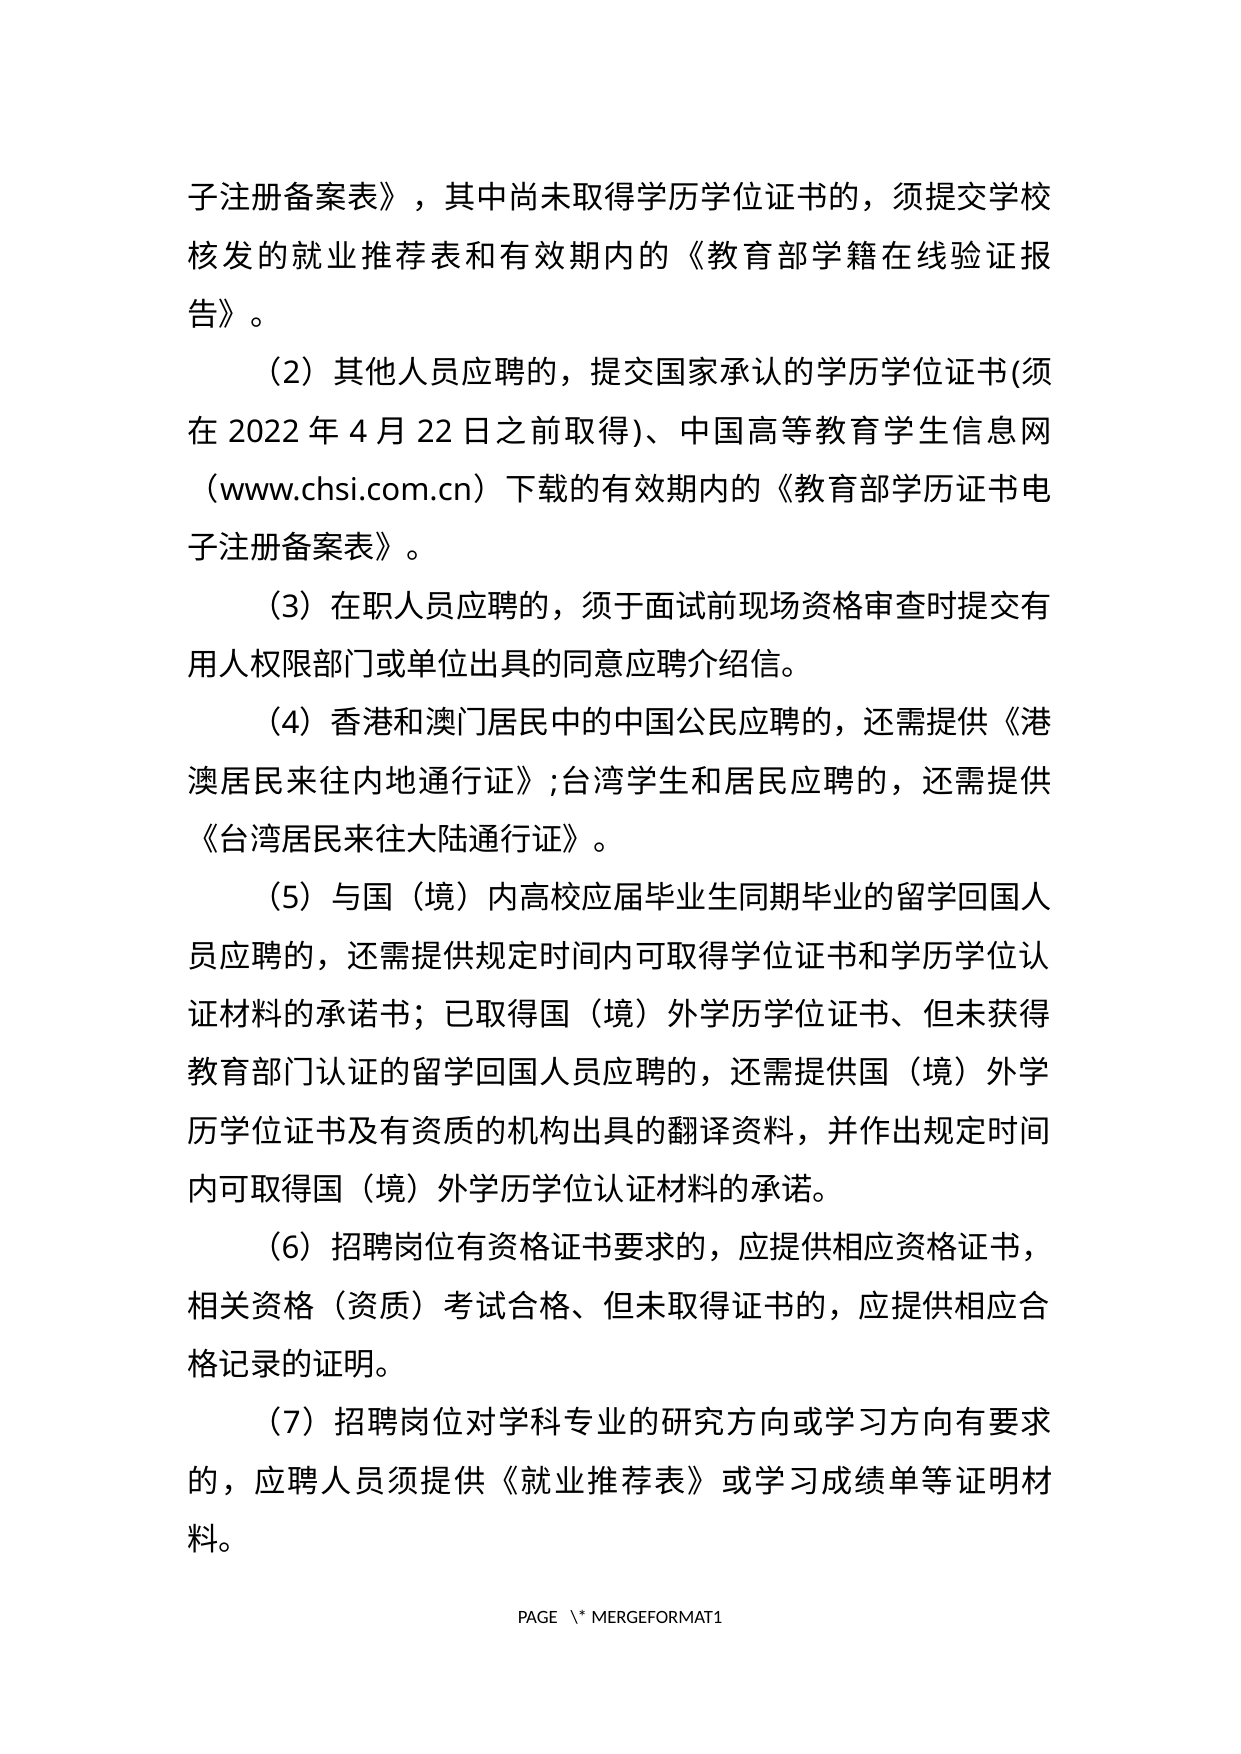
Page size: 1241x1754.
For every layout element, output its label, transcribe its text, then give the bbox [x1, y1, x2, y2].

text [187, 162, 1053, 337]
text （7）招聘岗位对学科专业的研究方向或学习方向有要求的，应聘人员须提供《就业推荐表》或学习成绩单等证明材料。 [187, 1387, 1053, 1562]
text （3）在职人员应聘的，须于面试前现场资格审查时提交有用人权限部门或单位出具的同意应聘介绍信。 [187, 570, 1053, 687]
text （5）与国（境）内高校应届毕业生同期毕业的留学回国人员应聘的，还需提供规定时间内可取得学位证书和学历学位认证材料的承诺书；已取得国（境）外学历学位证书、但未获得教育部门认证的留学回国人员应聘的，还需提供国（境）外学历学位证书及有资质的机构出具的翻译资料，并作出规定时间内可取得国（境）外学历学位认证材料的承诺。 [187, 862, 1053, 1212]
text （2）其他人员应聘的，提交国家承认的学历学位证书(须在2022年4月22日之前取得)、中国高等教育学生信息网（www.chsi.com.cn）下载的有效期内的《教育部学历证书电子注册备案表》。 [187, 337, 1053, 570]
text （6）招聘岗位有资格证书要求的，应提供相应资格证书，相关资格（资质）考试合格、但未取得证书的，应提供相应合格记录的证明。 [187, 1212, 1053, 1387]
text （4）香港和澳门居民中的中国公民应聘的，还需提供《港澳居民来往内地通行证》;台湾学生和居民应聘的，还需提供《台湾居民来往大陆通行证》。 [187, 687, 1053, 862]
